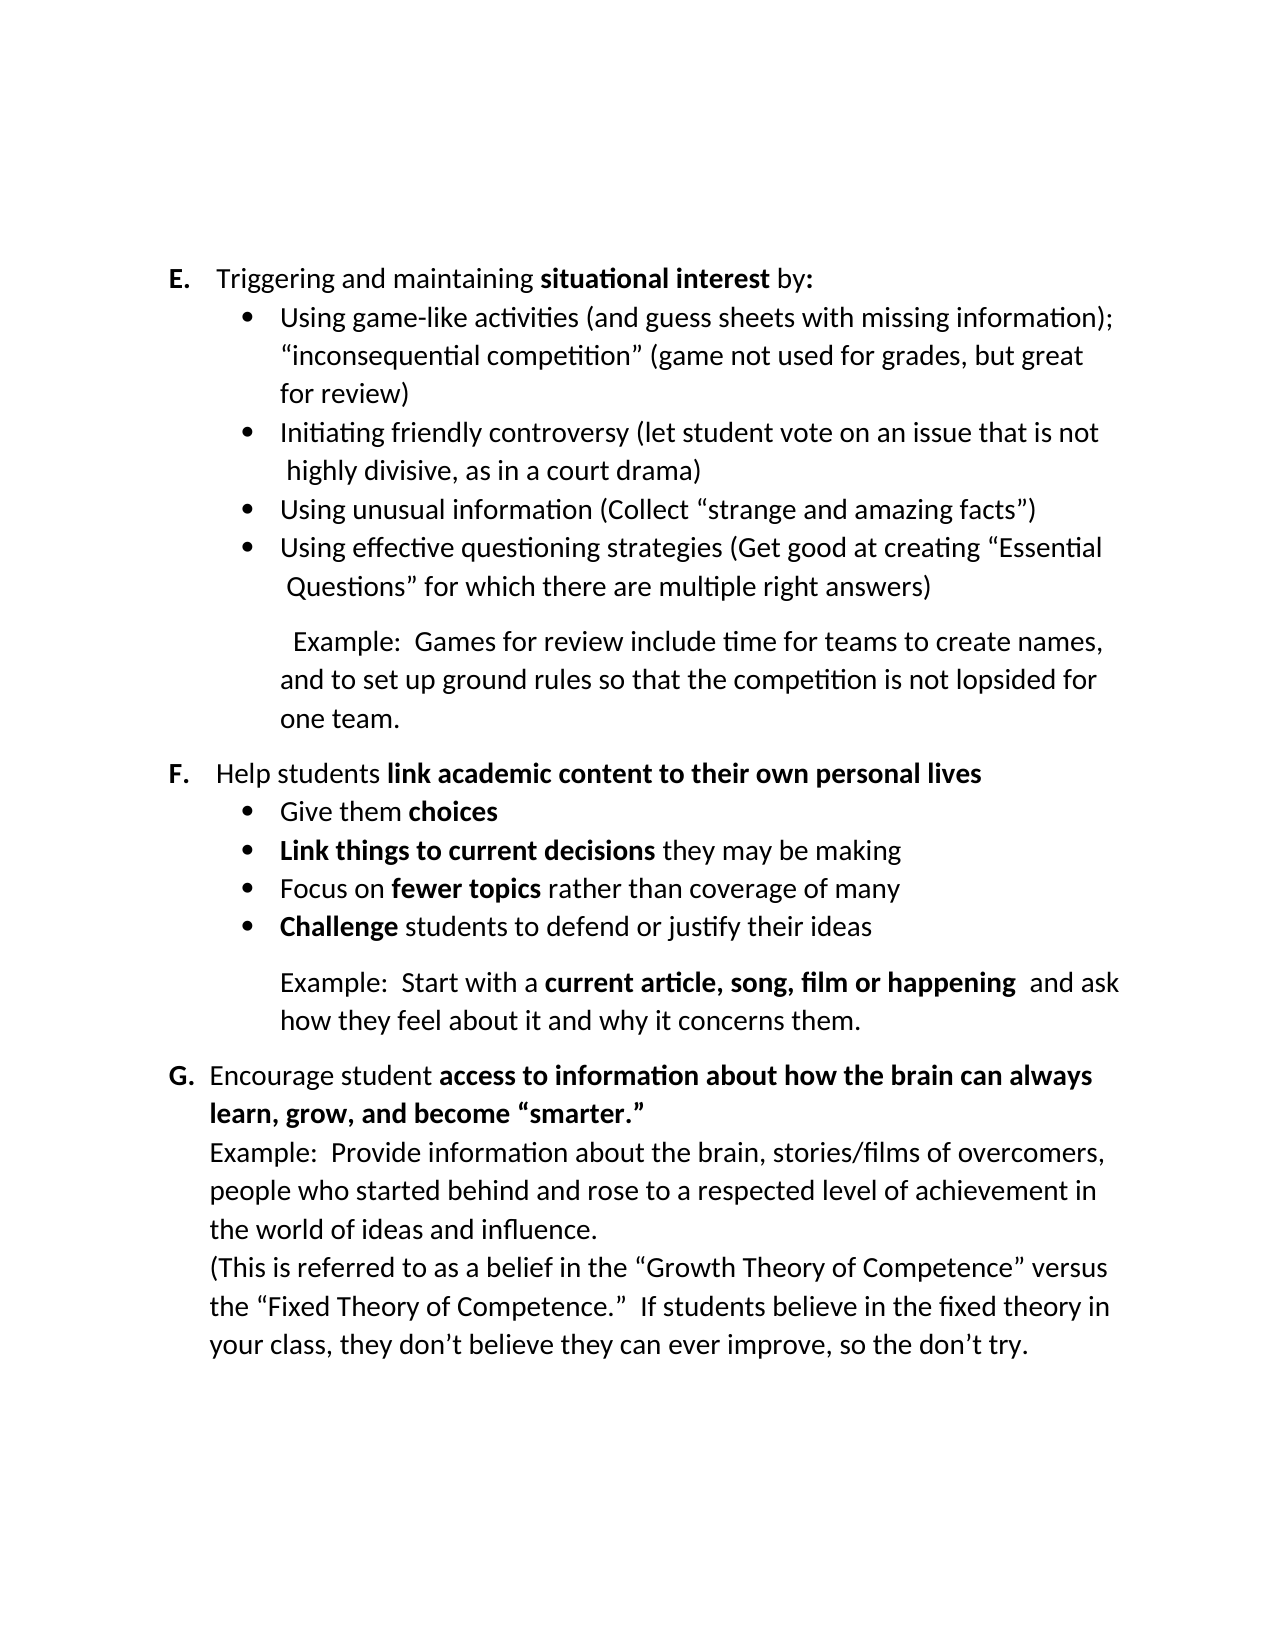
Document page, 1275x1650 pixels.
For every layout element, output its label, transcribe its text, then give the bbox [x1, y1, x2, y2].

list Challenge students to defend or justify their ideas [242, 908, 1125, 944]
text Example: Start with a current article, song, film or happening and ask how they feel about it and why it concerns them. [280, 964, 1125, 1038]
text Example: Games for review include time for teams to create names, and to set up ground rules so that the competition is not lopsided for one team. [280, 623, 1125, 735]
list Encourage student access to information about how the brain can always learn, grow, and become “smarter.” [169, 1057, 1125, 1131]
list Questions” for which there are multiple right answers) [280, 568, 1125, 603]
list highly divisive, as in a court drama) [280, 452, 1125, 488]
list Using unusual information (Collect “strange and amazing facts”) [242, 491, 1125, 526]
list Link things to current decisions they may be making [242, 832, 1125, 867]
list (This is referred to as a belief in the “Growth Theory of Competence” versus the “Fixed Theory of Competence.” If students believe in the fixed theory in your class, they don’t believe they can ever improve, so the don’t try. [209, 1249, 1125, 1362]
list Using effective questioning strategies (Get good at creating “Essential [242, 529, 1125, 565]
list Triggering and maintaining situational interest by: [169, 260, 1125, 296]
list Focus on fewer topics rather than coverage of many [242, 870, 1125, 906]
list Example: Provide information about the brain, stories/films of overcomers, people who started behind and rose to a respected level of achievement in the world of ideas and influence. [209, 1134, 1125, 1247]
list Give them choices [242, 793, 1125, 829]
list Initiating friendly controversy (let student vote on an issue that is not [242, 414, 1125, 449]
list Help students link academic content to their own personal lives [169, 755, 1125, 790]
list Using game-like activities (and guess sheets with missing information); “inconsequential competition” (game not used for grades, but great for review) [242, 299, 1125, 411]
